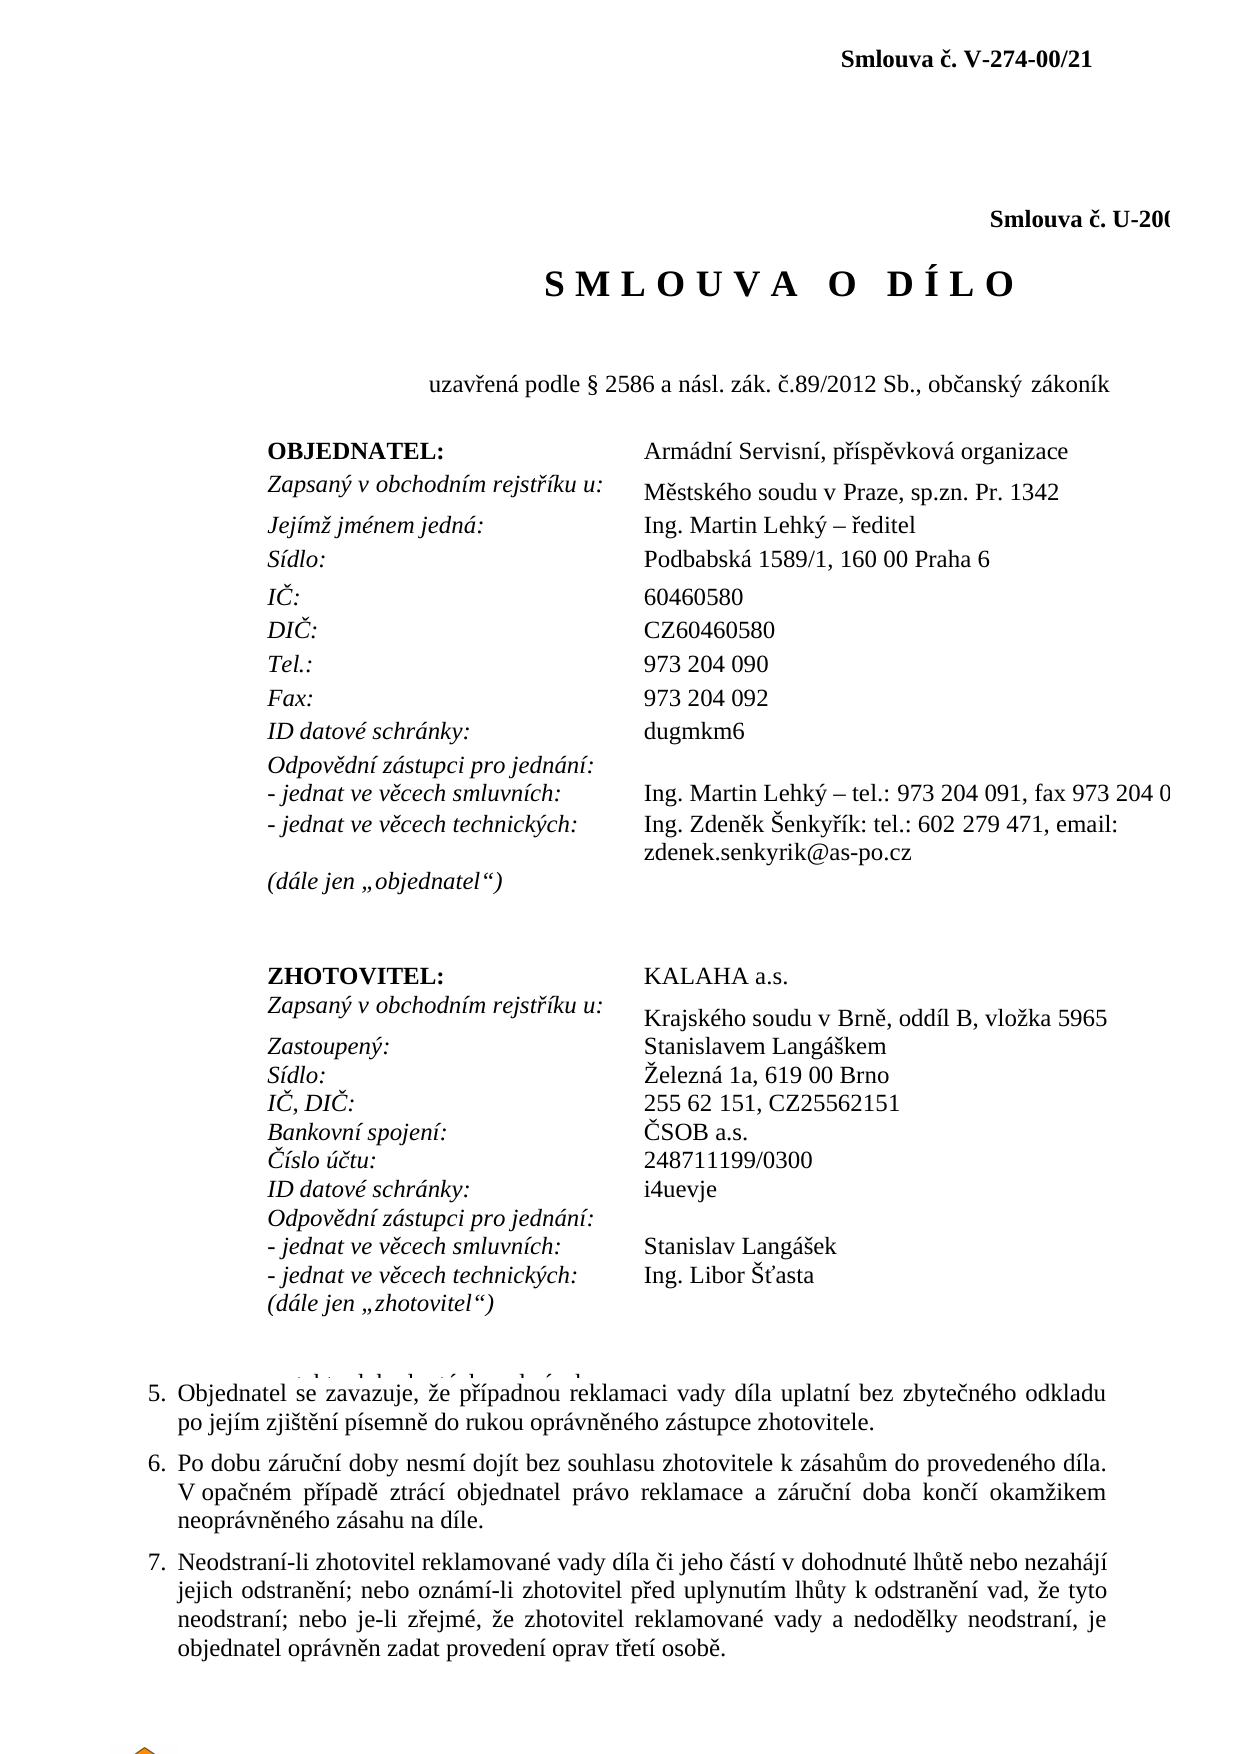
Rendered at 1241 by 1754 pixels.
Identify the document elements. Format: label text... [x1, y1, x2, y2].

list Neodstraní-li zhotovitel reklamované vady díla či jeho částí v dohodnuté lhůtě nebo nezahájí jejich odstranění; nebo oznámí-li zhotovitel před uplynutím lhůty k odstranění vad, že tyto neodstraní; nebo je-li zřejmé, že zhotovitel reklamované vady a nedodělky neodstraní, je objednatel oprávněn zadat provedení oprav třetí osobě. [148, 1547, 1107, 1662]
picture [109, 1744, 180, 1754]
list Po dobu záruční doby nesmí dojít bez souhlasu zhotovitele k zásahům do provedeného díla. V opačném případě ztrácí objednatel právo reklamace a záruční doba končí okamžikem neoprávněného zásahu na díle. [148, 1448, 1107, 1534]
list Objednatel se zavazuje, že případnou reklamaci vady díla uplatní bez zbytečného odkladu po jejím zjištění písemně do rukou oprávněného zástupce zhotovitele. [148, 1378, 1107, 1436]
